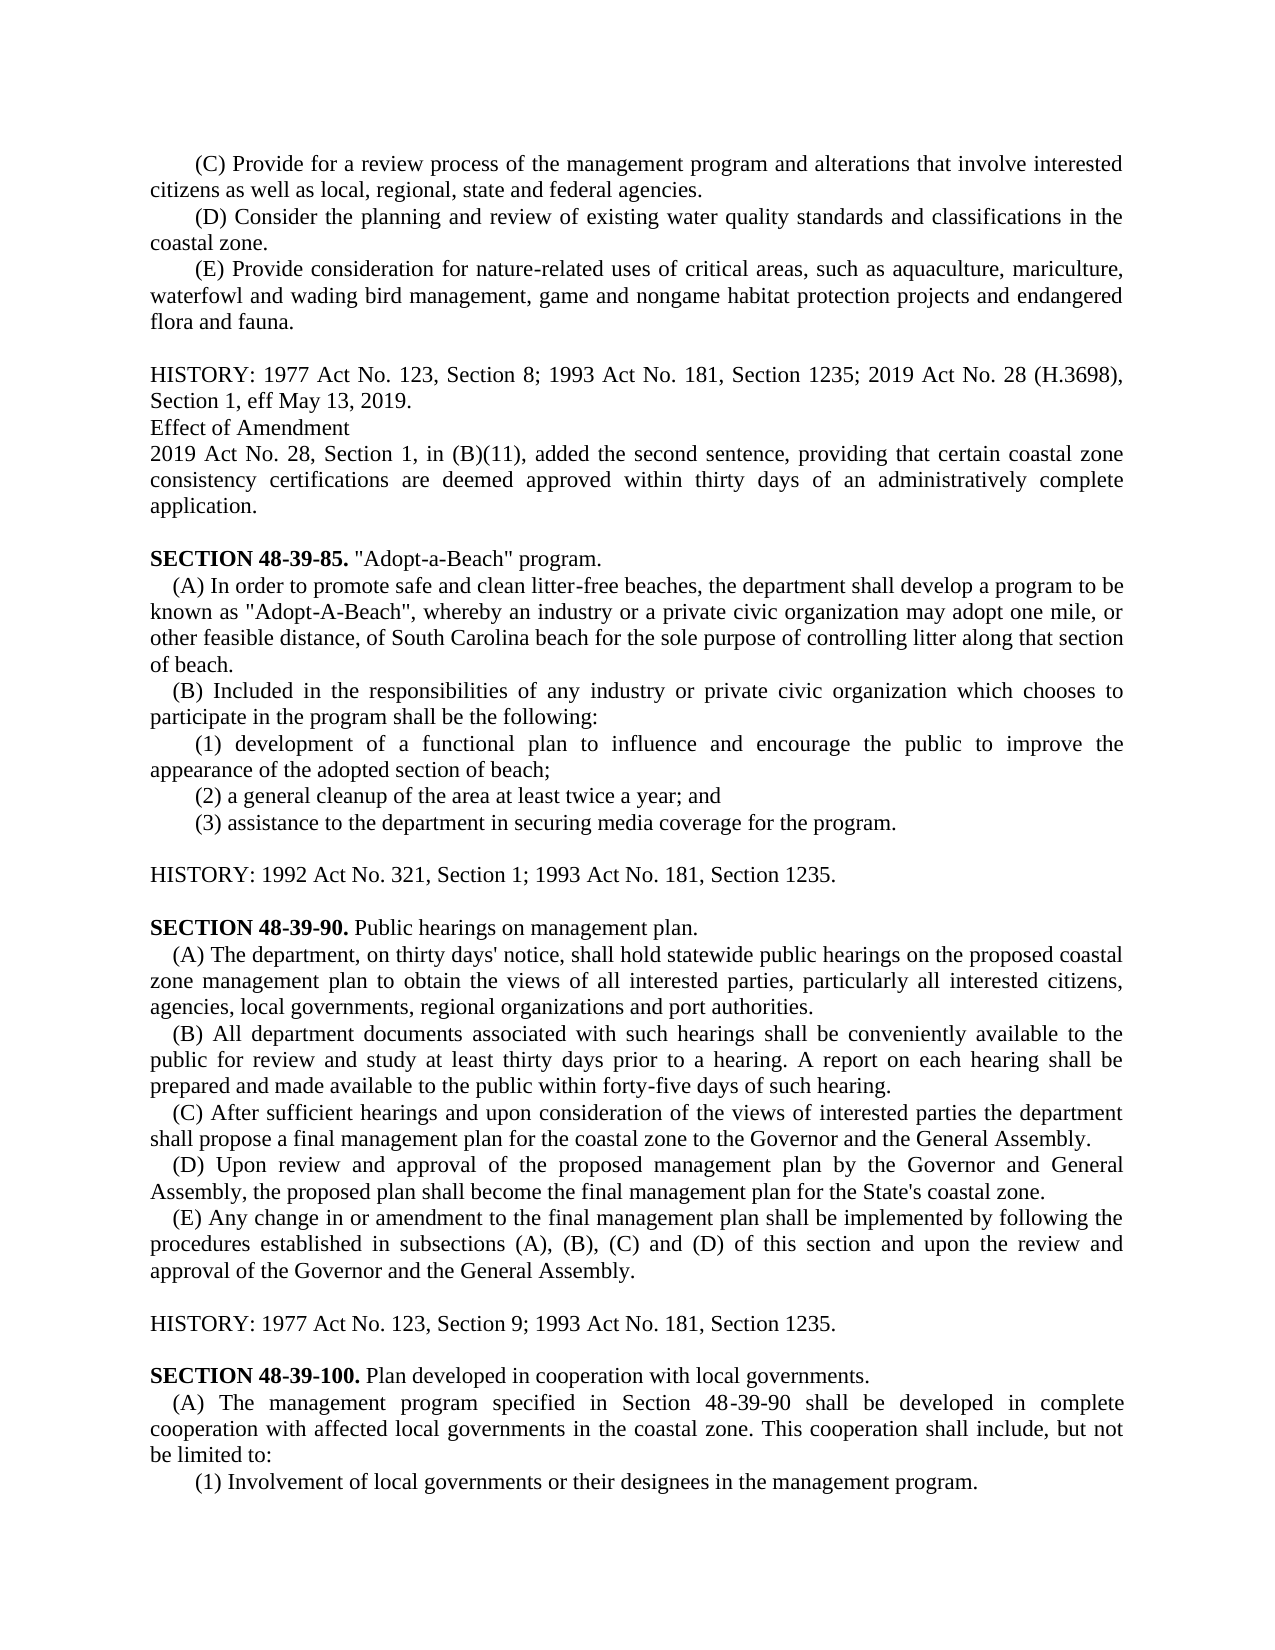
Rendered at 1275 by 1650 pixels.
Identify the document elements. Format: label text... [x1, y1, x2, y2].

text (C) After sufficient hearings and upon consideration of the views of interested parties the department shall propose a final management plan for the coastal zone to the Governor and the General Assembly. [150, 1099, 1125, 1151]
text SECTION 48-39-100. Plan developed in cooperation with local governments. [150, 1362, 1125, 1389]
text (A) In order to promote safe and clean litter-free beaches, the department shall develop a program to be known as "Adopt-A-Beach", whereby an industry or a private civic organization may adopt one mile, or other feasible distance, of South Carolina beach for the sole purpose of controlling litter along that section of beach. [150, 572, 1125, 677]
text (E) Any change in or amendment to the final management plan shall be implemented by following the procedures established in subsections (A), (B), (C) and (D) of this section and upon the review and approval of the Governor and the General Assembly. [150, 1204, 1125, 1283]
text SECTION 48-39-90. Public hearings on management plan. [150, 914, 1125, 941]
text (1) development of a functional plan to influence and encourage the public to improve the appearance of the adopted section of beach; [150, 730, 1125, 782]
text HISTORY: 1977 Act No. 123, Section 8; 1993 Act No. 181, Section 1235; 2019 Act No. 28 (H.3698), Section 1, eff May 13, 2019. [150, 361, 1125, 413]
text (D) Upon review and approval of the proposed management plan by the Governor and General Assembly, the proposed plan shall become the final management plan for the State's coastal zone. [150, 1151, 1125, 1204]
text (B) Included in the responsibilities of any industry or private civic organization which chooses to participate in the program shall be the following: [150, 677, 1125, 730]
text (A) The management program specified in Section 48-39-90 shall be developed in complete cooperation with affected local governments in the coastal zone. This cooperation shall include, but not be limited to: [150, 1389, 1125, 1468]
text (D) Consider the planning and review of existing water quality standards and classifications in the coastal zone. [150, 203, 1125, 255]
text (A) The department, on thirty days' notice, shall hold statewide public hearings on the proposed coastal zone management plan to obtain the views of all interested parties, particularly all interested citizens, agencies, local governments, regional organizations and port authorities. [150, 941, 1125, 1020]
text (E) Provide consideration for nature-related uses of critical areas, such as aquaculture, mariculture, waterfowl and wading bird management, game and nongame habitat protection projects and endangered flora and fauna. [150, 255, 1125, 334]
text HISTORY: 1977 Act No. 123, Section 9; 1993 Act No. 181, Section 1235. [150, 1309, 1125, 1336]
text (3) assistance to the department in securing media coverage for the program. [150, 809, 1125, 835]
text (1) Involvement of local governments or their designees in the management program. [150, 1468, 1125, 1494]
text SECTION 48-39-85. "Adopt-a-Beach" program. [150, 545, 1125, 572]
text Effect of Amendment [150, 413, 1125, 440]
text (C) Provide for a review process of the management program and alterations that involve interested citizens as well as local, regional, state and federal agencies. [150, 150, 1125, 203]
text (B) All department documents associated with such hearings shall be conveniently available to the public for review and study at least thirty days prior to a hearing. A report on each hearing shall be prepared and made available to the public within forty-five days of such hearing. [150, 1020, 1125, 1099]
text (2) a general cleanup of the area at least twice a year; and [150, 782, 1125, 809]
text HISTORY: 1992 Act No. 321, Section 1; 1993 Act No. 181, Section 1235. [150, 862, 1125, 888]
text 2019 Act No. 28, Section 1, in (B)(11), added the second sentence, providing that certain coastal zone consistency certifications are deemed approved within thirty days of an administratively complete application. [150, 440, 1125, 519]
